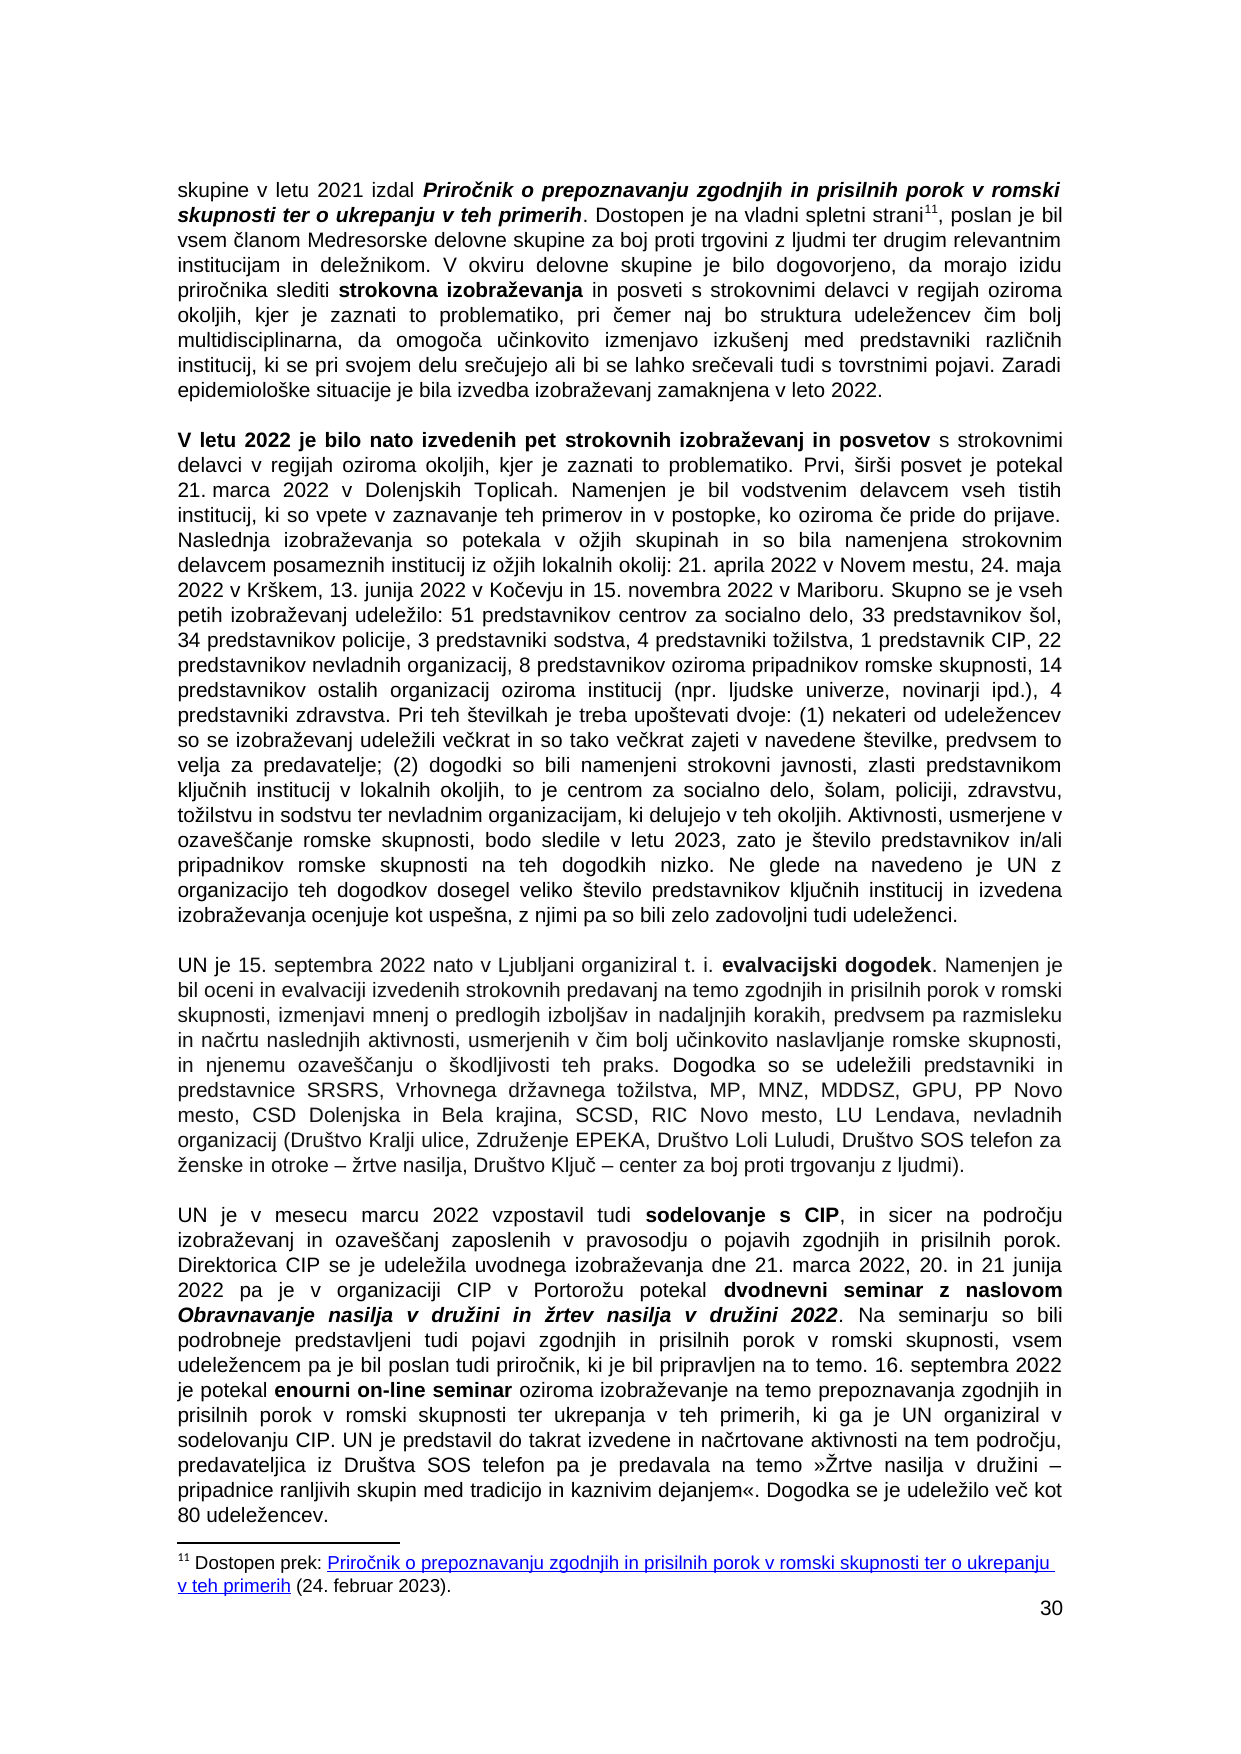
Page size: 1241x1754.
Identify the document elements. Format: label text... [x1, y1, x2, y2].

text UN je 15. septembra 2022 nato v Ljubljani organiziral t. i. evalvacijski dogodek. Namenjen je bil oceni in evalvaciji izvedenih strokovnih predavanj na temo zgodnjih in prisilnih porok v romski skupnosti, izmenjavi mnenj o predlogih izboljšav in nadaljnjih korakih, predvsem pa razmisleku in načrtu naslednjih aktivnosti, usmerjenih v čim bolj učinkovito naslavljanje romske skupnosti, in njenemu ozaveščanju o škodljivosti teh praks. Dogodka so se udeležili predstavniki in predstavnice SRSRS, Vrhovnega državnega tožilstva, MP, MNZ, MDDSZ, GPU, PP Novo mesto, CSD Dolenjska in Bela krajina, SCSD, RIC Novo mesto, LU Lendava, nevladnih organizacij (Društvo Kralji ulice, Združenje EPEKA, Društvo Loli Luludi, Društvo SOS telefon za ženske in otroke – žrtve nasilja, Društvo Ključ – center za boj proti trgovanju z ljudmi). [177, 952, 1063, 1177]
text V letu 2022 je bilo nato izvedenih pet strokovnih izobraževanj in posvetov s strokovnimi delavci v regijah oziroma okoljih, kjer je zaznati to problematiko. Prvi, širši posvet je potekal 21. marca 2022 v Dolenjskih Toplicah. Namenjen je bil vodstvenim delavcem vseh tistih institucij, ki so vpete v zaznavanje teh primerov in v postopke, ko oziroma če pride do prijave. Naslednja izobraževanja so potekala v ožjih skupinah in so bila namenjena strokovnim delavcem posameznih institucij iz ožjih lokalnih okolij: 21. aprila 2022 v Novem mestu, 24. maja 2022 v Krškem, 13. junija 2022 v Kočevju in 15. novembra 2022 v Mariboru. Skupno se je vseh petih izobraževanj udeležilo: 51 predstavnikov centrov za socialno delo, 33 predstavnikov šol, 34 predstavnikov policije, 3 predstavniki sodstva, 4 predstavniki tožilstva, 1 predstavnik CIP, 22 predstavnikov nevladnih organizacij, 8 predstavnikov oziroma pripadnikov romske skupnosti, 14 predstavnikov ostalih organizacij oziroma institucij (npr. ljudske univerze, novinarji ipd.), 4 predstavniki zdravstva. Pri teh številkah je treba upoštevati dvoje: (1) nekateri od udeležencev so se izobraževanj udeležili večkrat in so tako večkrat zajeti v navedene številke, predvsem to velja za predavatelje; (2) dogodki so bili namenjeni strokovni javnosti, zlasti predstavnikom ključnih institucij v lokalnih okoljih, to je centrom za socialno delo, šolam, policiji, zdravstvu, tožilstvu in sodstvu ter nevladnim organizacijam, ki delujejo v teh okoljih. Aktivnosti, usmerjene v ozaveščanje romske skupnosti, bodo sledile v letu 2023, zato je število predstavnikov in/ali pripadnikov romske skupnosti na teh dogodkih nizko. Ne glede na navedeno je UN z organizacijo teh dogodkov dosegel veliko število predstavnikov ključnih institucij in izvedena izobraževanja ocenjuje kot uspešna, z njimi pa so bili zelo zadovoljni tudi udeleženci. [177, 427, 1063, 927]
text UN je v mesecu marcu 2022 vzpostavil tudi sodelovanje s CIP, in sicer na področju izobraževanj in ozaveščanj zaposlenih v pravosodju o pojavih zgodnjih in prisilnih porok. Direktorica CIP se je udeležila uvodnega izobraževanja dne 21. marca 2022, 20. in 21 junija 2022 pa je v organizaciji CIP v Portorožu potekal dvodnevni seminar z naslovom Obravnavanje nasilja v družini in žrtev nasilja v družini 2022. Na seminarju so bili podrobneje predstavljeni tudi pojavi zgodnjih in prisilnih porok v romski skupnosti, vsem udeležencem pa je bil poslan tudi priročnik, ki je bil pripravljen na to temo. 16. septembra 2022 je potekal enourni on-line seminar oziroma izobraževanje na temo prepoznavanja zgodnjih in prisilnih porok v romski skupnosti ter ukrepanja v teh primerih, ki ga je UN organiziral v sodelovanju CIP. UN je predstavil do takrat izvedene in načrtovane aktivnosti na tem področju, predavateljica iz Društva SOS telefon pa je predavala na temo »Žrtve nasilja v družini – pripadnice ranljivih skupin med tradicijo in kaznivim dejanjem«. Dogodka se je udeležilo več kot 80 udeležencev. [177, 1202, 1063, 1527]
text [177, 177, 1063, 402]
